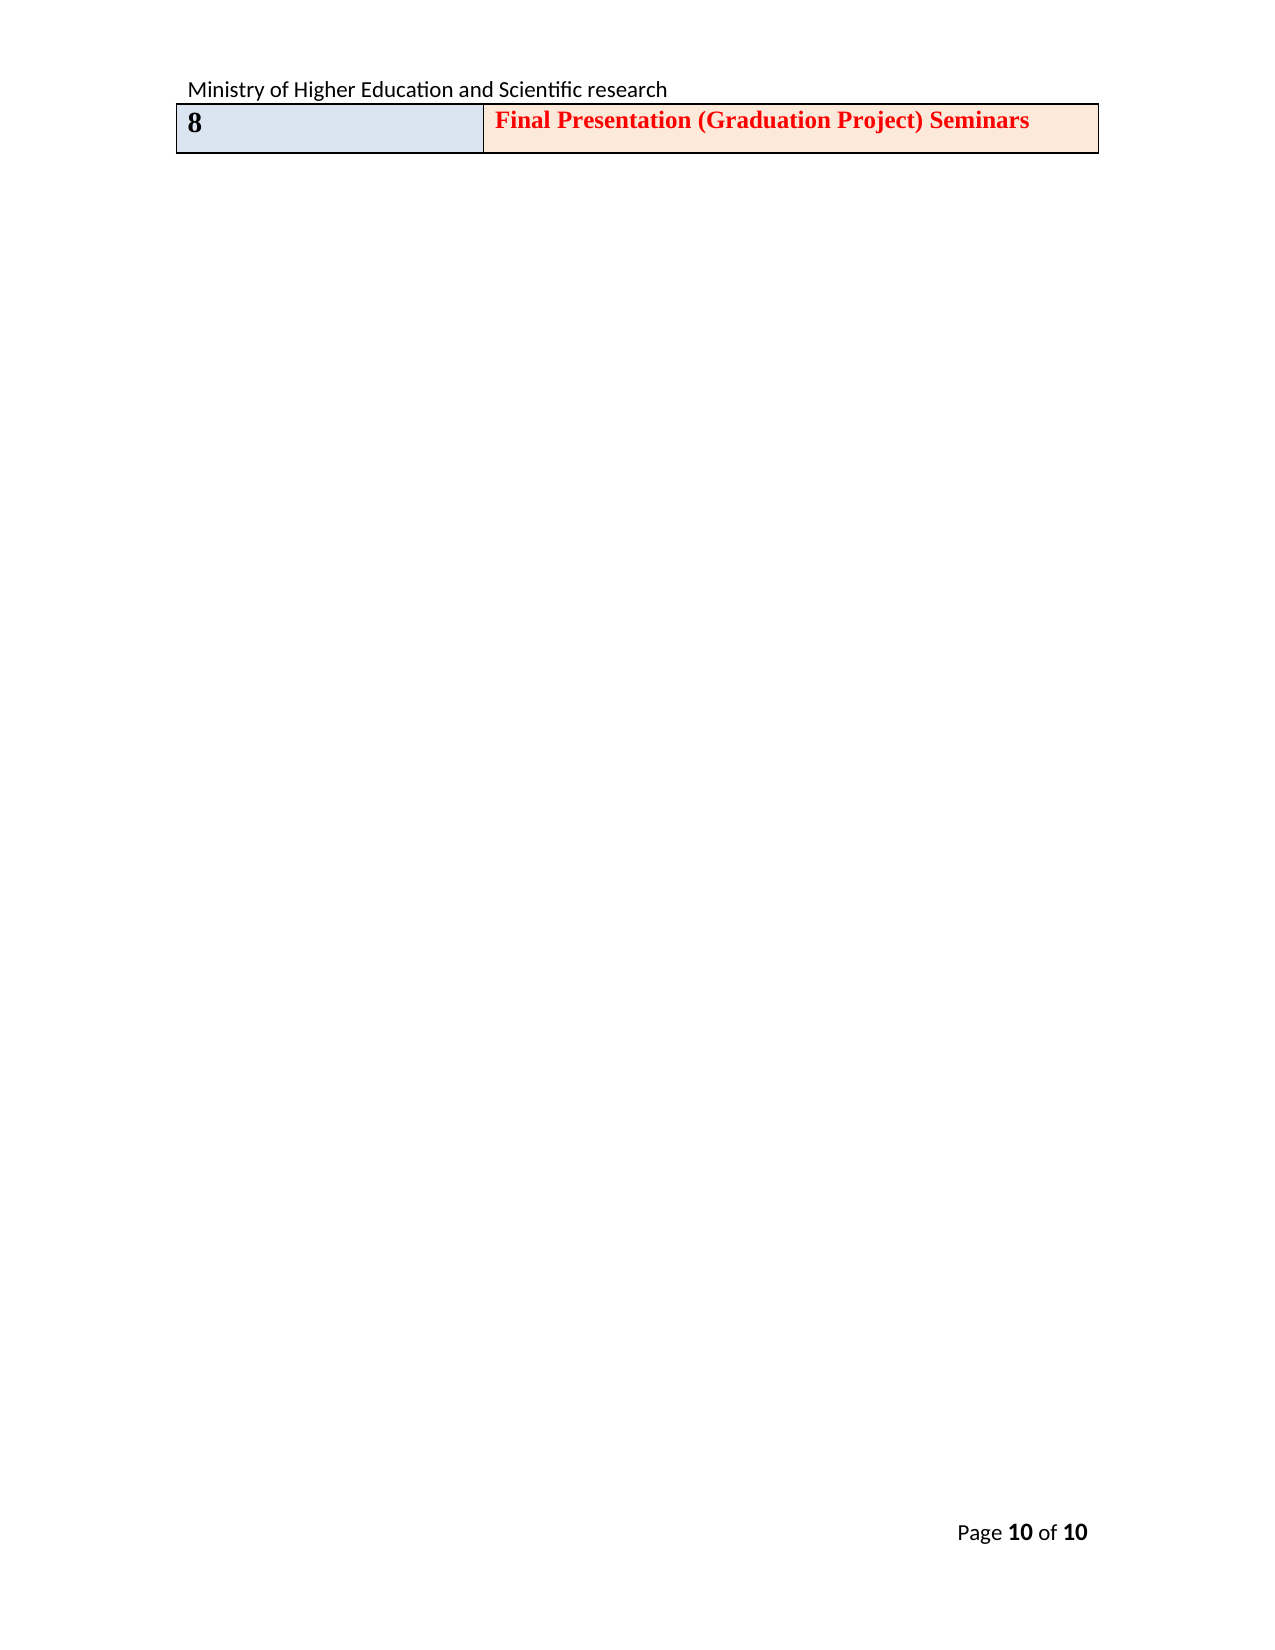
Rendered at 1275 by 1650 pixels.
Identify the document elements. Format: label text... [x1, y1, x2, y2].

table_cell 8 [177, 105, 483, 152]
table_cell Final Presentation (Graduation Project) Seminars [484, 105, 1098, 152]
